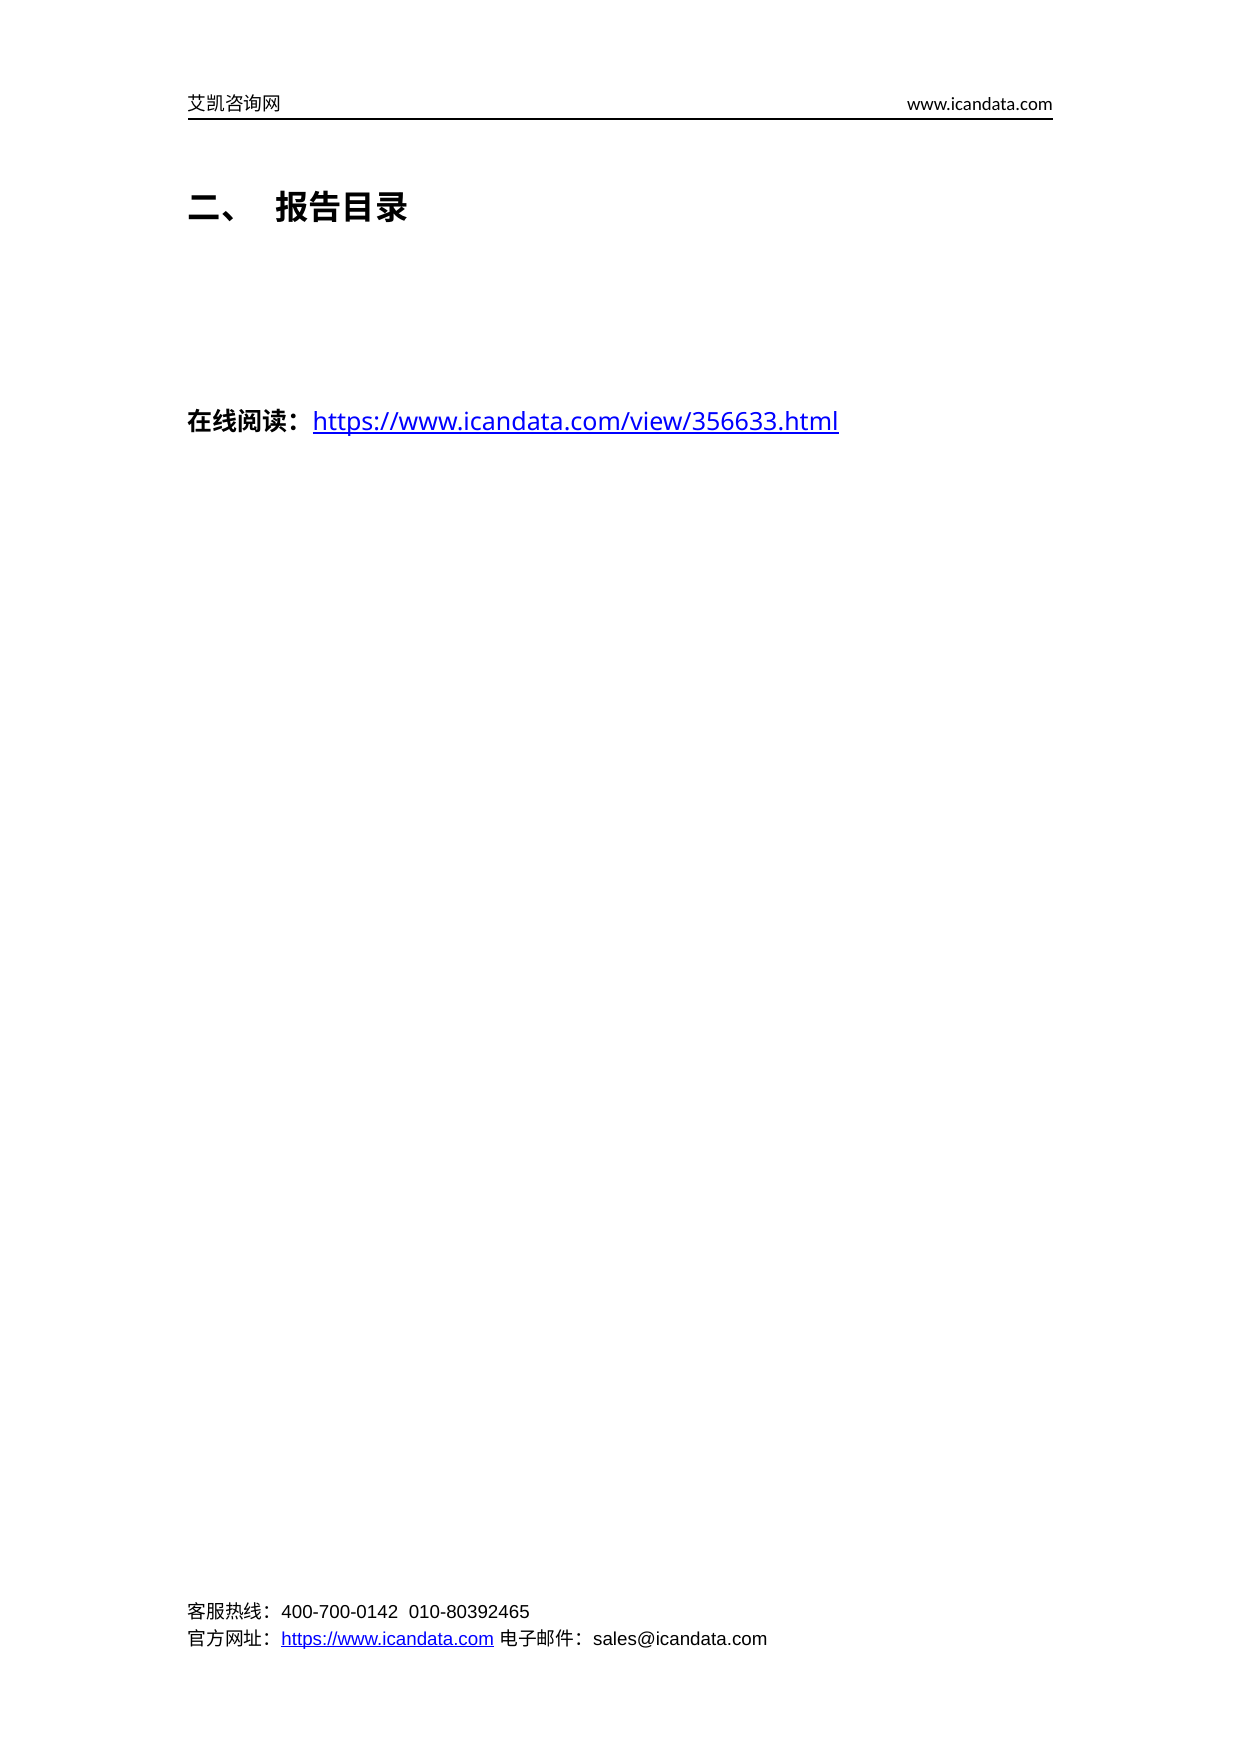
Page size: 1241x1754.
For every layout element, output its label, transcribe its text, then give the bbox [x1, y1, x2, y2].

text 在线阅读：https://www.icandata.com/view/356633.html [187, 387, 1053, 452]
subtitle 报告目录 [187, 172, 1053, 237]
